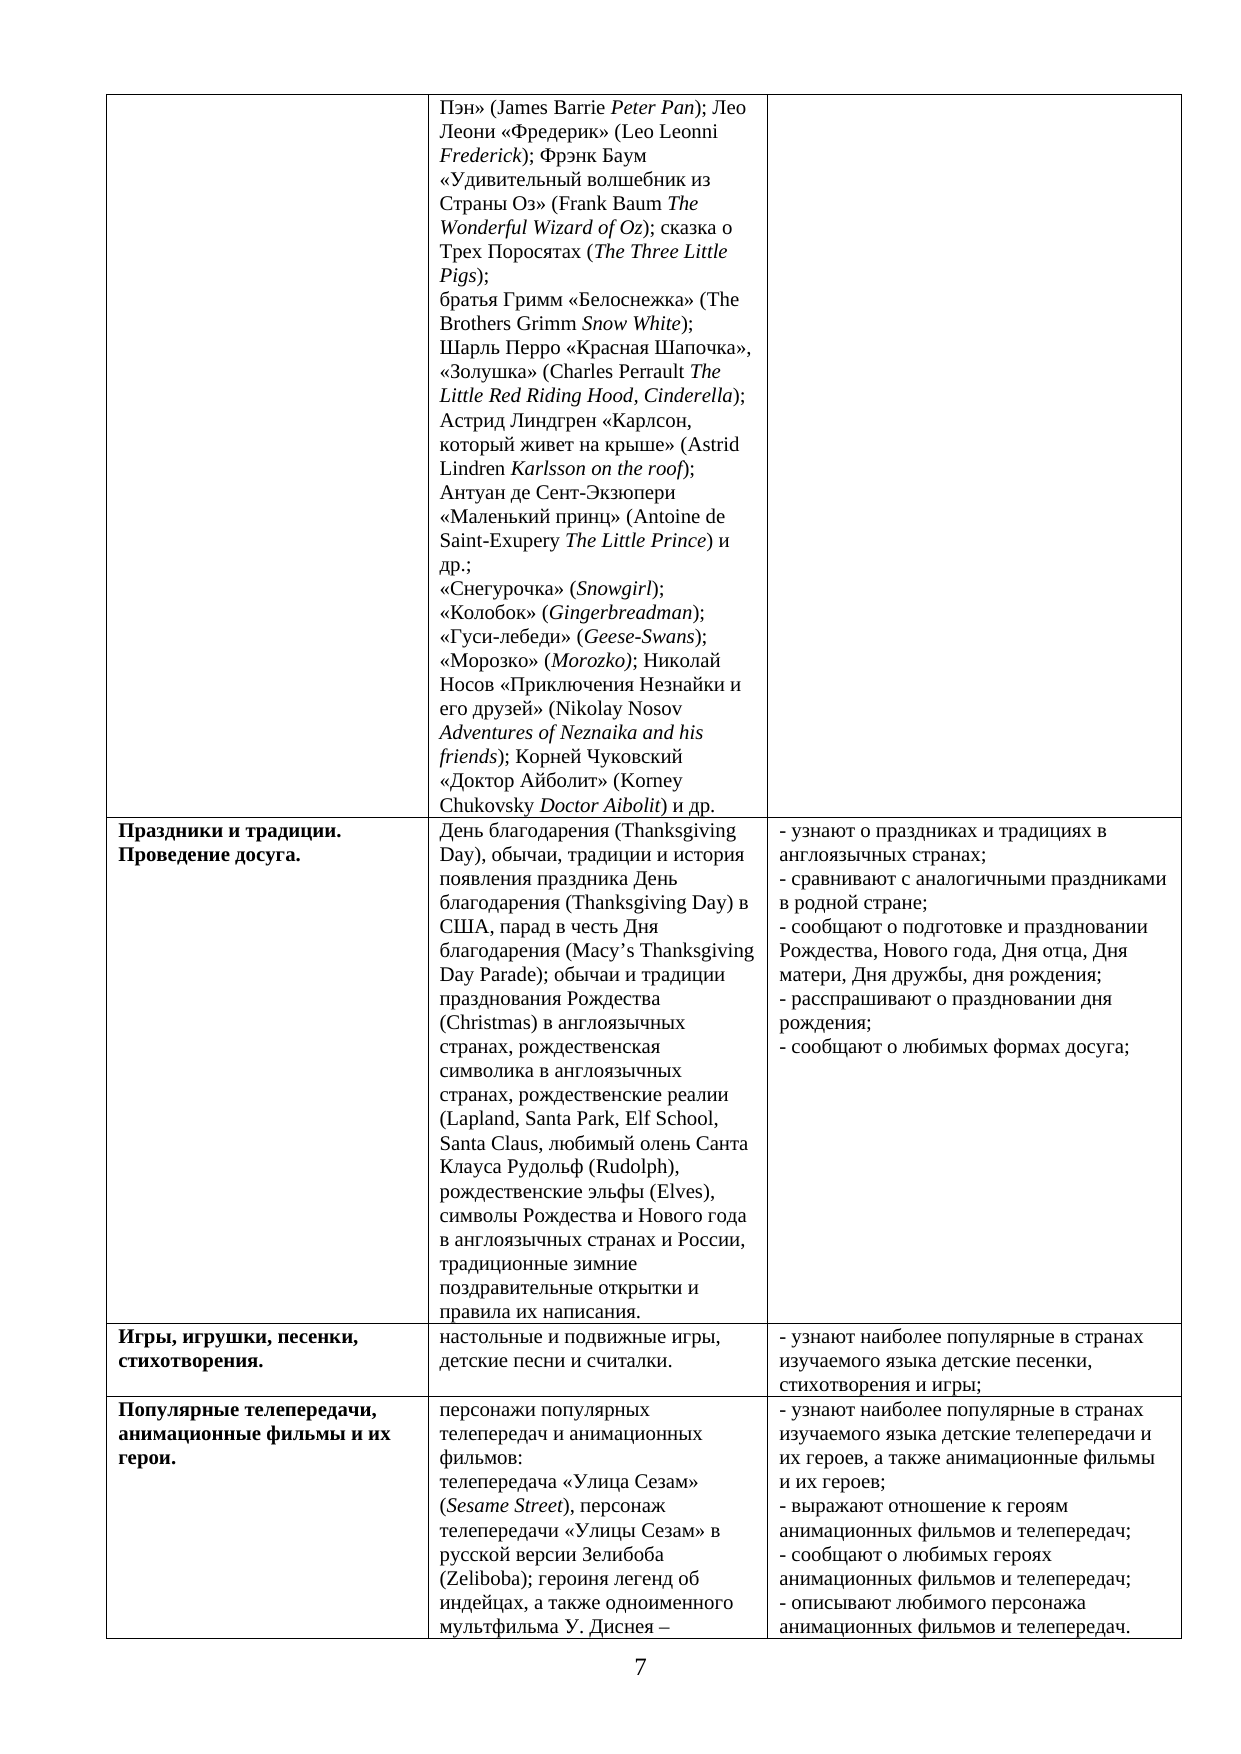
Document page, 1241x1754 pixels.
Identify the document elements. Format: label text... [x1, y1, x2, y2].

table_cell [429, 95, 767, 817]
table_cell Игры, игрушки, песенки, стихотворения. [107, 1324, 428, 1396]
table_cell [429, 1397, 767, 1638]
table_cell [768, 95, 1181, 817]
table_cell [107, 1397, 428, 1638]
table_cell Праздники и традиции. Проведение досуга. [107, 818, 428, 1323]
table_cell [768, 1397, 1181, 1638]
table_cell - узнают о праздниках и традициях в англоязычных странах; - сравнивают с аналогичными праздниками в родной стране; - сообщают о подготовке и праздновании Рождества, Нового года, Дня отца, Дня матери, Дня дружбы, дня рождения; - расспрашивают о праздновании дня рождения; - сообщают о любимых формах досуга; [768, 818, 1181, 1323]
table_cell настольные и подвижные игры, детские песни и считалки. [429, 1324, 767, 1396]
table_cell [107, 95, 428, 817]
table_cell День благодарения (Thanksgiving Day), обычаи, традиции и история появления праздника День благодарения (Thanksgiving Day) в США, парад в честь Дня благодарения (Macy’s Thanksgiving Day Parade); обычаи и традиции празднования Рождества (Christmas) в англоязычных странах, рождественская символика в англоязычных странах, рождественские реалии (Lapland, Santa Park, Elf School, Santa Claus, любимый олень Санта Клауса Рудольф (Rudolph), рождественские эльфы (Elves), символы Рождества и Нового года в англоязычных странах и России, традиционные зимние поздравительные открытки и правила их написания. [429, 818, 767, 1323]
table_cell - узнают наиболее популярные в странах изучаемого языка детские песенки, стихотворения и игры; [768, 1324, 1181, 1396]
